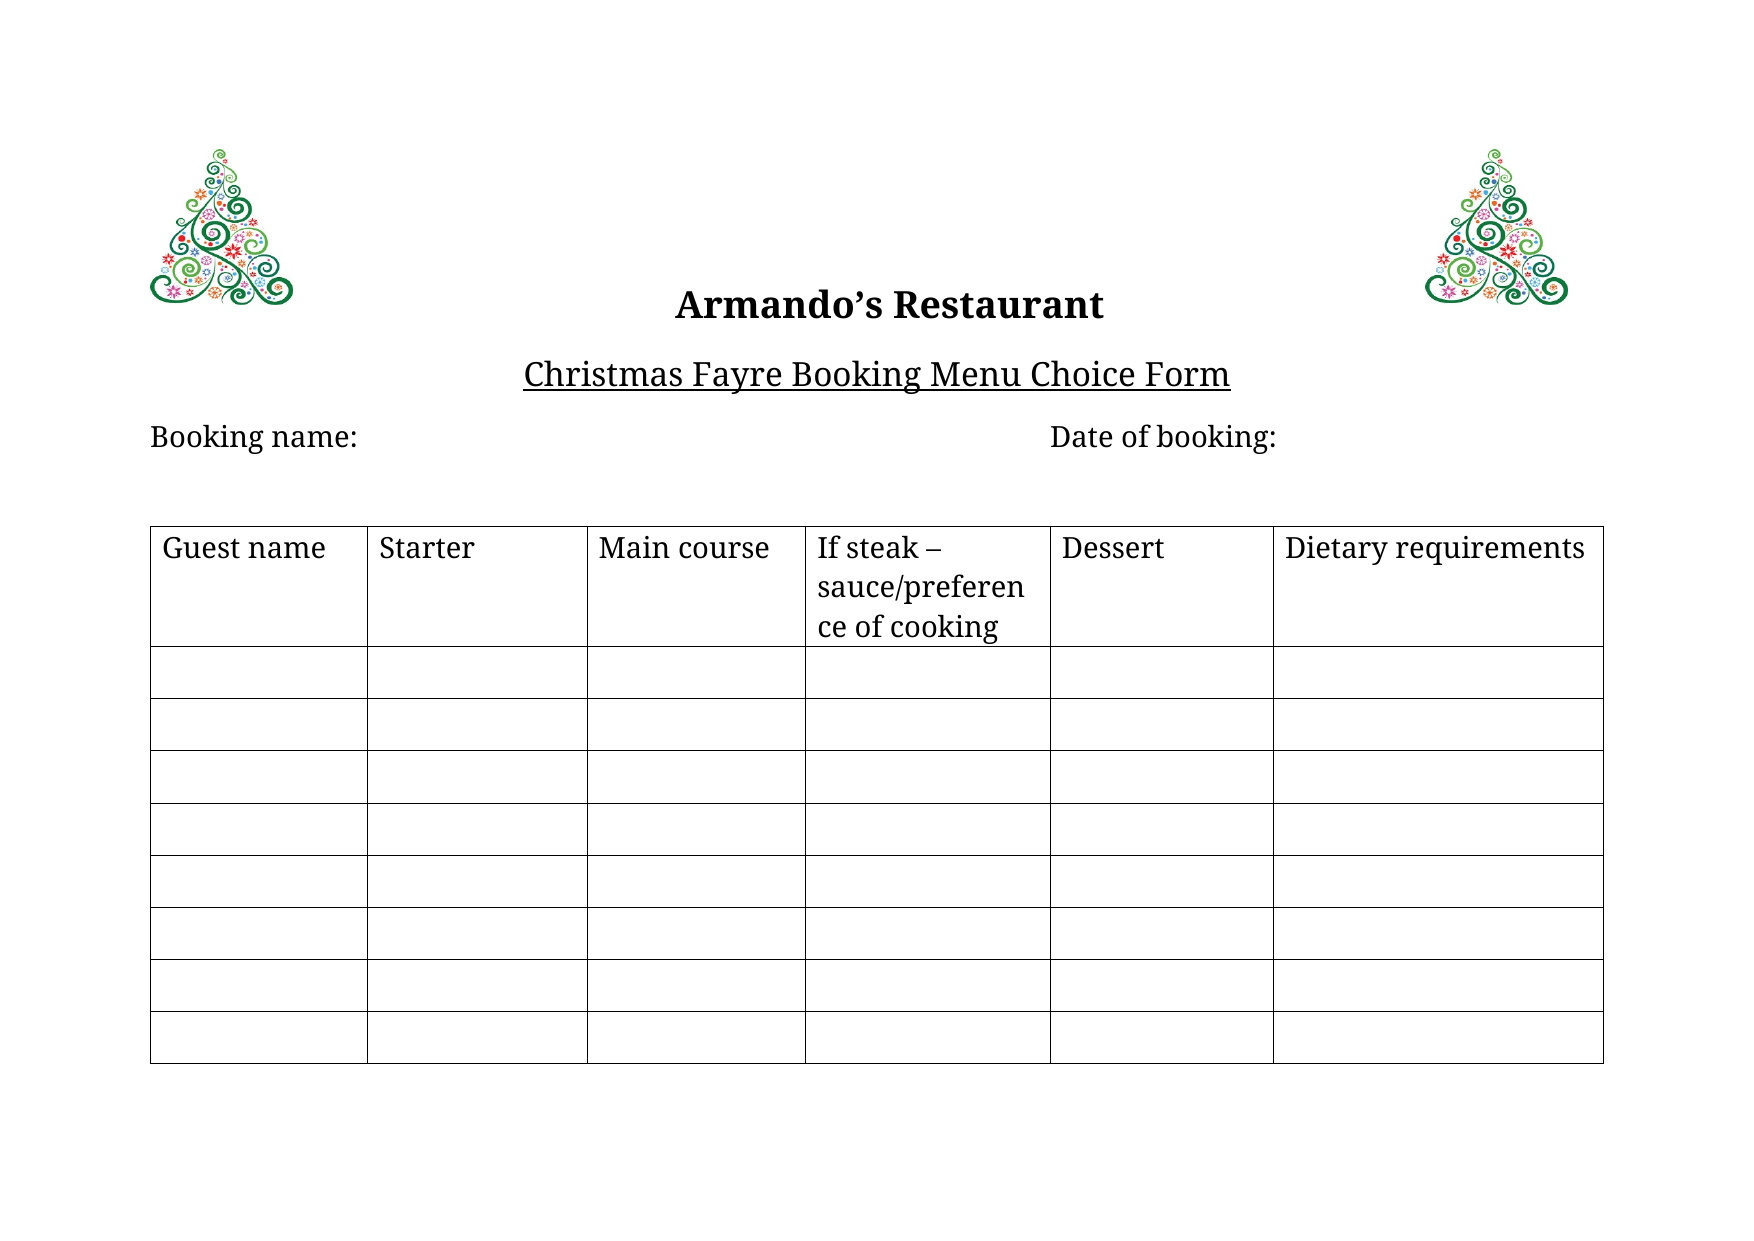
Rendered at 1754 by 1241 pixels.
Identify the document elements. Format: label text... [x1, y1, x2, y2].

table_cell [151, 804, 367, 854]
table_cell [151, 960, 367, 1011]
table_cell [1274, 908, 1603, 959]
table_header Main course [588, 527, 805, 646]
picture [1425, 149, 1568, 304]
table_cell [588, 751, 805, 802]
table_header Starter [368, 527, 587, 646]
table_cell [1274, 1012, 1603, 1063]
table_cell [588, 699, 805, 750]
table_cell [368, 960, 587, 1011]
table_cell [1274, 856, 1603, 907]
table_header Guest name [151, 527, 367, 646]
table_cell [1051, 804, 1273, 854]
table_cell [806, 804, 1050, 854]
table_cell [806, 647, 1050, 698]
table_cell [806, 699, 1050, 750]
table_cell [1274, 751, 1603, 802]
table_cell [368, 908, 587, 959]
picture [150, 149, 293, 304]
table_cell [368, 751, 587, 802]
table_cell [1051, 856, 1273, 907]
table_cell [368, 856, 587, 907]
table_header If steak – sauce/preference of cooking [806, 527, 1050, 646]
table_cell [588, 908, 805, 959]
table_header Dessert [1051, 527, 1273, 646]
table_cell [806, 908, 1050, 959]
table_cell [151, 908, 367, 959]
table_cell [588, 960, 805, 1011]
table_cell [806, 751, 1050, 802]
table_cell [1274, 804, 1603, 854]
text Christmas Fayre Booking Menu Choice Form [150, 351, 1604, 396]
table_cell [368, 647, 587, 698]
table_cell [151, 751, 367, 802]
table_cell [1051, 751, 1273, 802]
table_cell [1274, 960, 1603, 1011]
table_cell [1051, 960, 1273, 1011]
table_cell [588, 804, 805, 854]
table_cell [1051, 699, 1273, 750]
table_cell [1274, 647, 1603, 698]
table_cell [588, 856, 805, 907]
table_cell [1051, 1012, 1273, 1063]
table_cell [1274, 699, 1603, 750]
table_cell [806, 856, 1050, 907]
table_cell [1051, 908, 1273, 959]
table_cell [806, 960, 1050, 1011]
table_cell [1051, 647, 1273, 698]
table_cell [151, 699, 367, 750]
table_cell [588, 1012, 805, 1063]
table_cell [806, 1012, 1050, 1063]
text Booking name: Date of booking: [150, 416, 1604, 456]
table_cell [151, 647, 367, 698]
table_cell [368, 804, 587, 854]
table_cell [368, 1012, 587, 1063]
table_cell [368, 699, 587, 750]
text Armando’s Restaurant [150, 150, 1604, 330]
table_cell [588, 647, 805, 698]
table_header Dietary requirements [1274, 527, 1603, 646]
table_cell [151, 1012, 367, 1063]
table_cell [151, 856, 367, 907]
